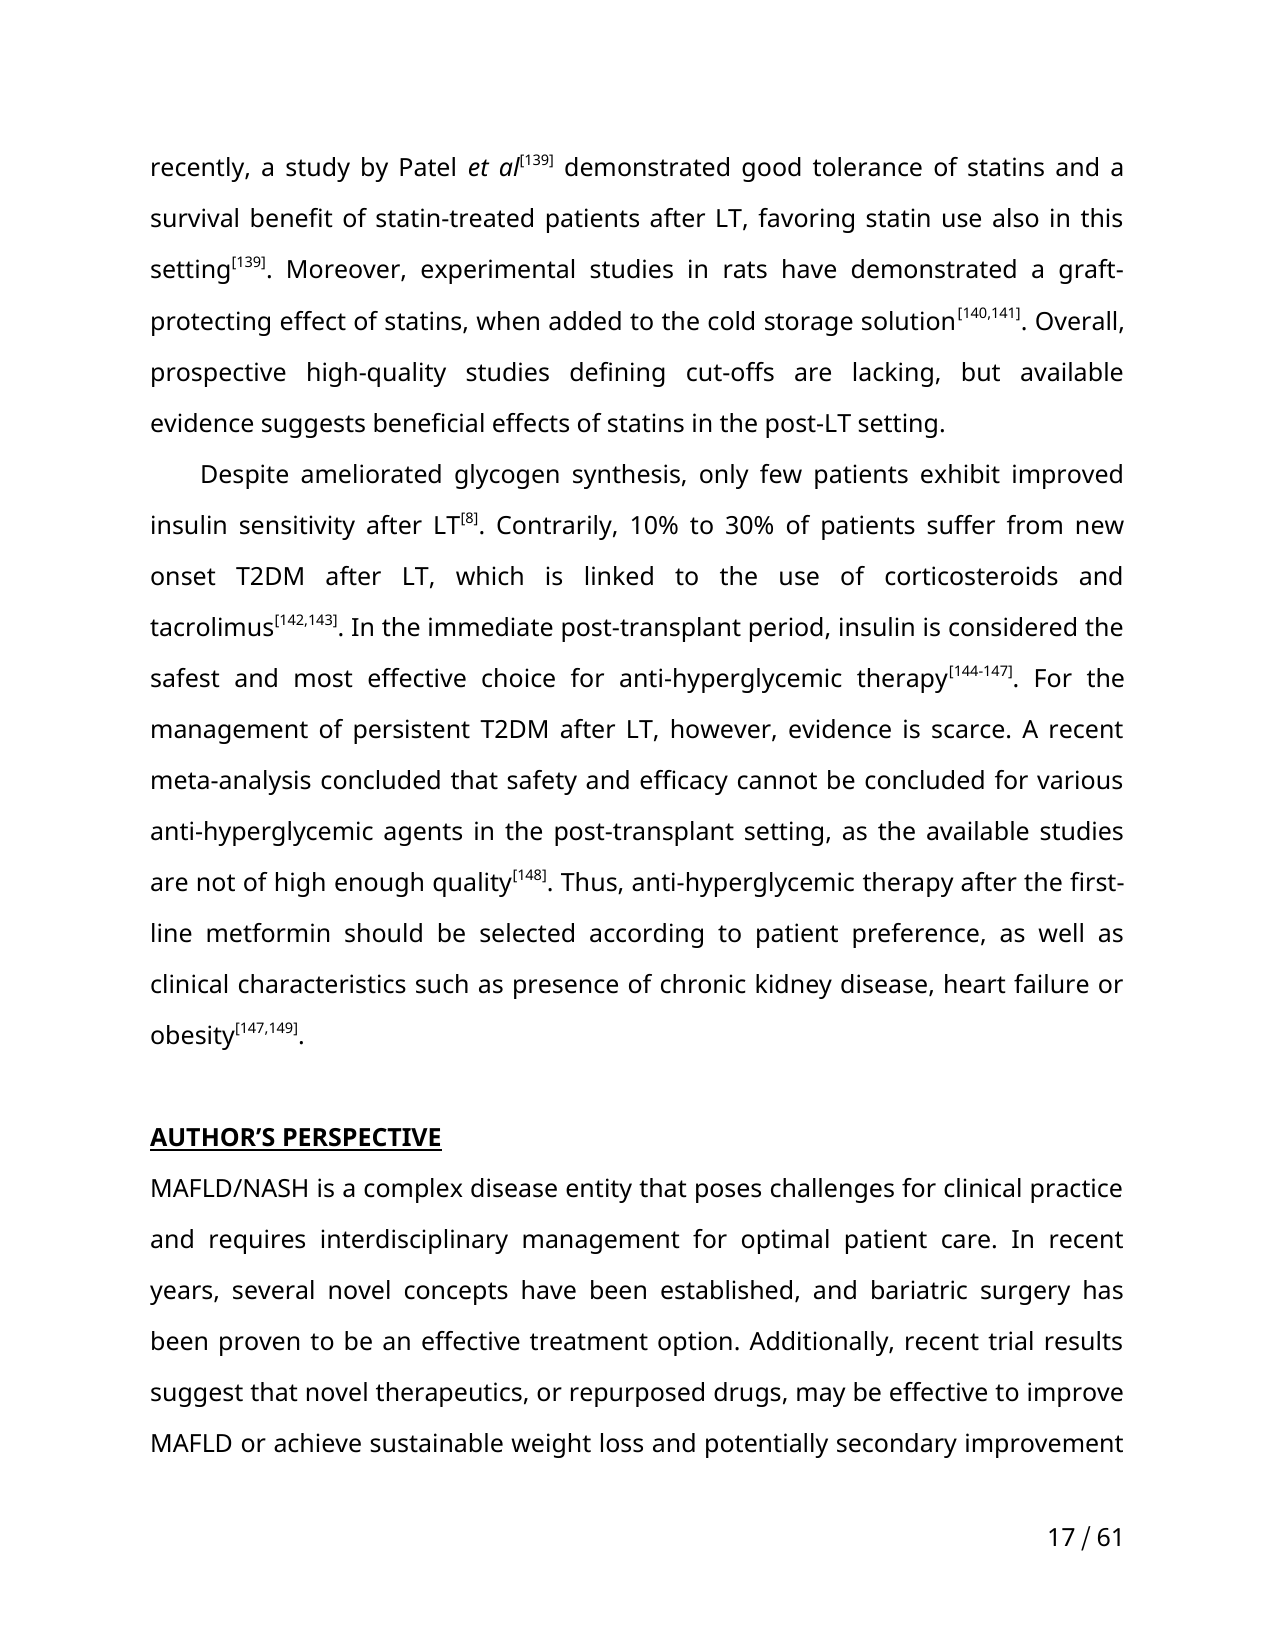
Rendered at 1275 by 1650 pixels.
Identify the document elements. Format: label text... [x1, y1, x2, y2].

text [150, 1171, 1125, 1460]
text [150, 150, 1125, 439]
text AUTHOR’S PERSPECTIVE [150, 1120, 1125, 1154]
text Despite ameliorated glycogen synthesis, only few patients exhibit improved insulin sensitivity after LT[8]. Contrarily, 10% to 30% of patients suffer from new onset T2DM after LT, which is linked to the use of corticosteroids and tacrolimus[142,143]. In the immediate post-transplant period, insulin is considered the safest and most effective choice for anti-hyperglycemic therapy[144-147]. For the management of persistent T2DM after LT, however, evidence is scarce. A recent meta-analysis concluded that safety and efficacy cannot be concluded for various anti-hyperglycemic agents in the post-transplant setting, as the available studies are not of high enough quality[148]. Thus, anti-hyperglycemic therapy after the first-line metformin should be selected according to patient preference, as well as clinical characteristics such as presence of chronic kidney disease, heart failure or obesity[147,149]. [150, 456, 1125, 1052]
